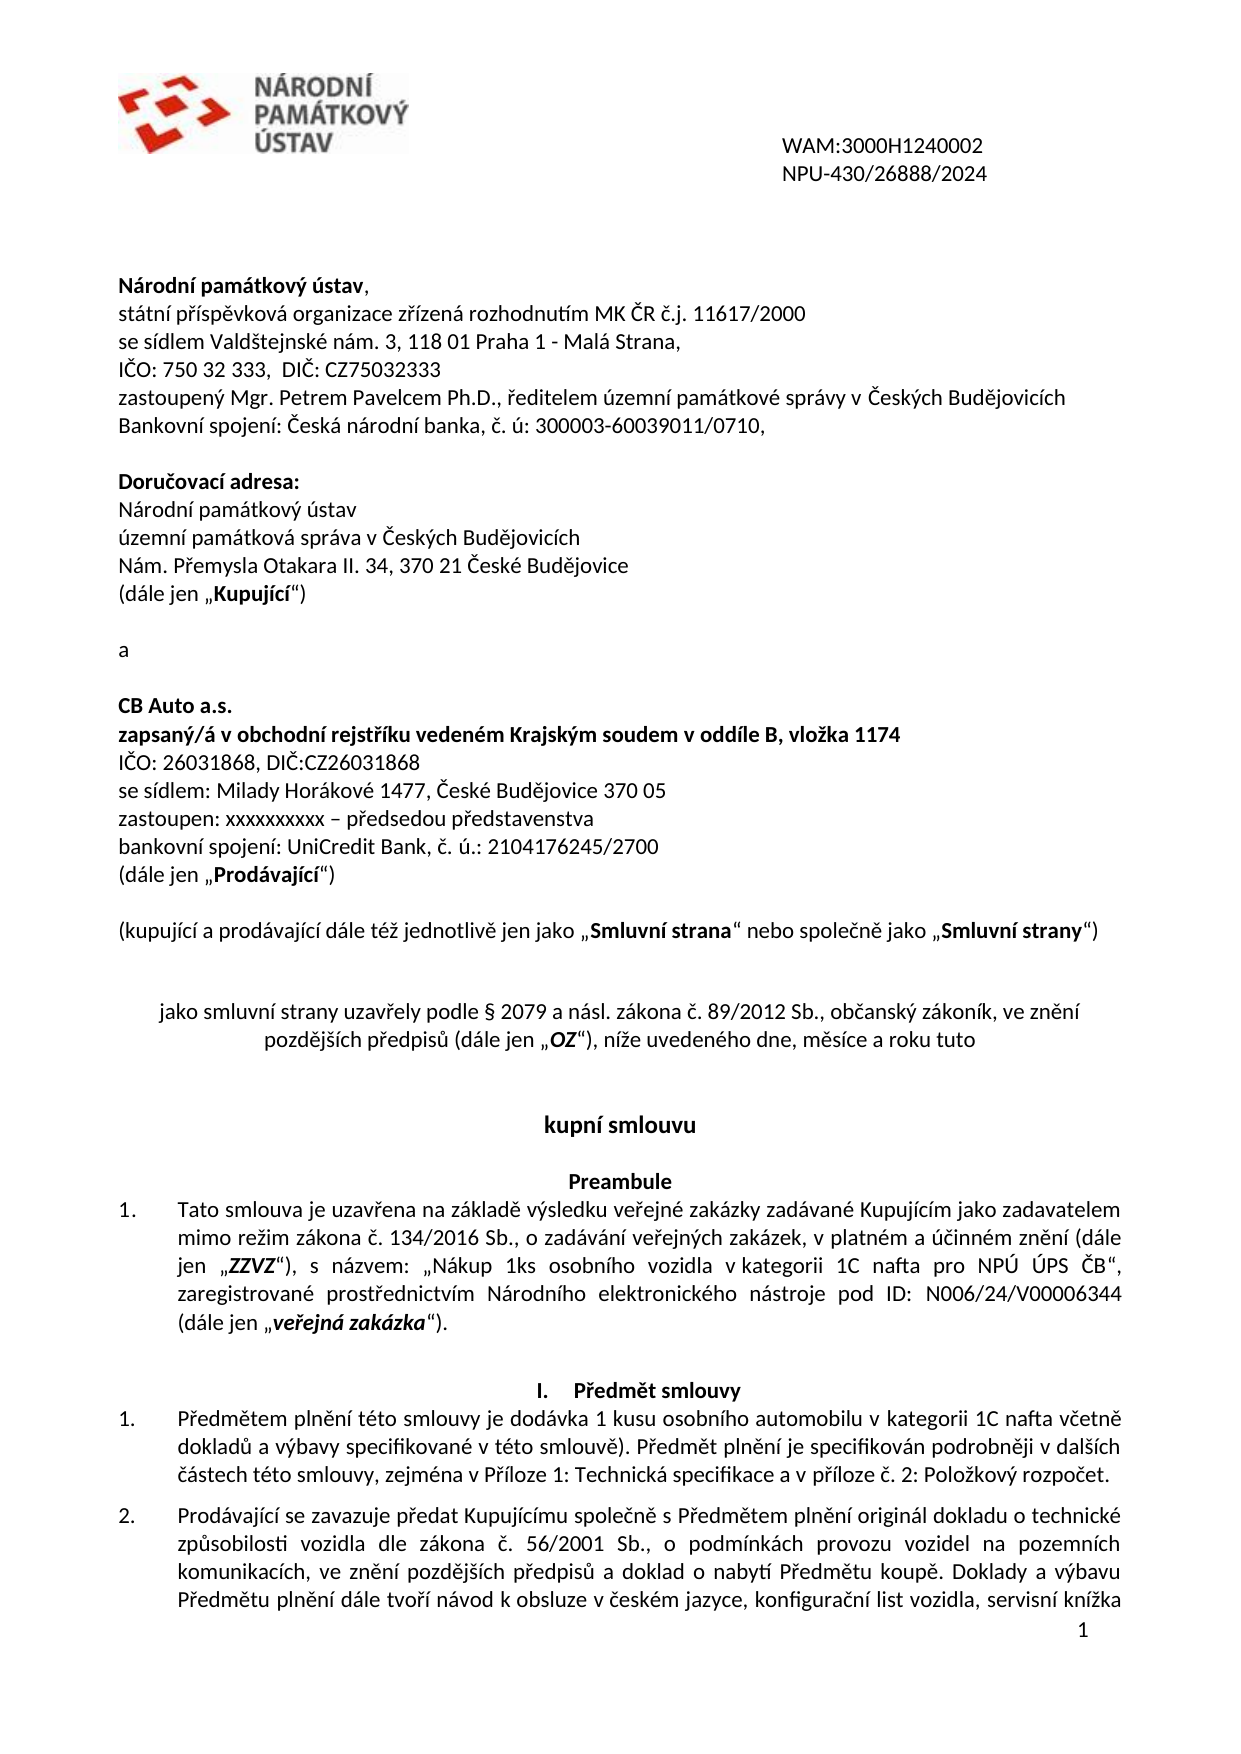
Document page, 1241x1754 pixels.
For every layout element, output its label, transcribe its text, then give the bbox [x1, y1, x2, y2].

text IČO: 750 32 333, DIČ: CZ75032333 [118, 355, 1122, 383]
text Doručovací adresa: [118, 467, 1122, 496]
list Tato smlouva je uzavřena na základě výsledku veřejné zakázky zadávané Kupujícím jako zadavatelem mimo režim zákona č. 134/2016 Sb., o zadávání veřejných zakázek, v platném a účinném znění (dále jen „ZZVZ“), s názvem: „Nákup 1ks osobního vozidla v kategorii 1C nafta pro NPÚ ÚPS ČB“, zaregistrované prostřednictvím Národního elektronického nástroje pod ID: N006/24/V00006344 (dále jen „veřejná zakázka“). [118, 1196, 1122, 1336]
text jako smluvní strany uzavřely podle § 2079 a násl. zákona č. 89/2012 Sb., občanský zákoník, ve znění pozdějších předpisů (dále jen „OZ“), níže uvedeného dne, měsíce a roku tuto [118, 997, 1122, 1053]
text zastoupený Mgr. Petrem Pavelcem Ph.D., ředitelem územní památkové správy v Českých Budějovicích [118, 383, 1122, 411]
text se sídlem Valdštejnské nám. 3, 118 01 Praha 1 - Malá Strana, [118, 327, 1122, 355]
list Předmětem plnění této smlouvy je dodávka 1 kusu osobního automobilu v kategorii 1C nafta včetně dokladů a výbavy specifikované v této smlouvě). Předmět plnění je specifikován podrobněji v dalších částech této smlouvy, zejména v Příloze 1: Technická specifikace a v příloze č. 2: Položkový rozpočet. [118, 1404, 1122, 1488]
text Národní památkový ústav [118, 496, 1122, 523]
text zapsaný/á v obchodní rejstříku vedeném Krajským soudem v oddíle B, vložka 1174 [118, 720, 1122, 748]
text Národní památkový ústav, [118, 271, 1122, 299]
text (kupující a prodávající dále též jednotlivě jen jako „Smluvní strana“ nebo společně jako „Smluvní strany“) [118, 916, 1122, 944]
text kupní smlouvu [118, 1109, 1122, 1139]
picture [118, 73, 409, 154]
text (dále jen „Kupující“) [118, 579, 1122, 608]
text a [118, 636, 1122, 664]
text (dále jen „Prodávající“) [118, 860, 1122, 888]
text státní příspěvková organizace zřízená rozhodnutím MK ČR č.j. 11617/2000 [118, 299, 1122, 327]
text územní památková správa v Českých Budějovicích [118, 523, 1122, 552]
text Nám. Přemysla Otakara II. 34, 370 21 České Budějovice [118, 552, 1122, 579]
text Bankovní spojení: Česká národní banka, č. ú: 300003-60039011/0710, [118, 411, 1122, 439]
text IČO: 26031868, DIČ:CZ26031868 [118, 748, 1122, 776]
text CB Auto a.s. [118, 692, 1122, 720]
subtitle Předmět smlouvy [155, 1376, 1122, 1404]
text se sídlem: Milady Horákové 1477, České Budějovice 370 05 [118, 776, 1122, 804]
text bankovní spojení: UniCredit Bank, č. ú.: 2104176245/2700 [118, 832, 1122, 860]
text zastoupen: xxxxxxxxxx – předsedou představenstva [118, 804, 1122, 832]
text Preambule [118, 1167, 1122, 1196]
